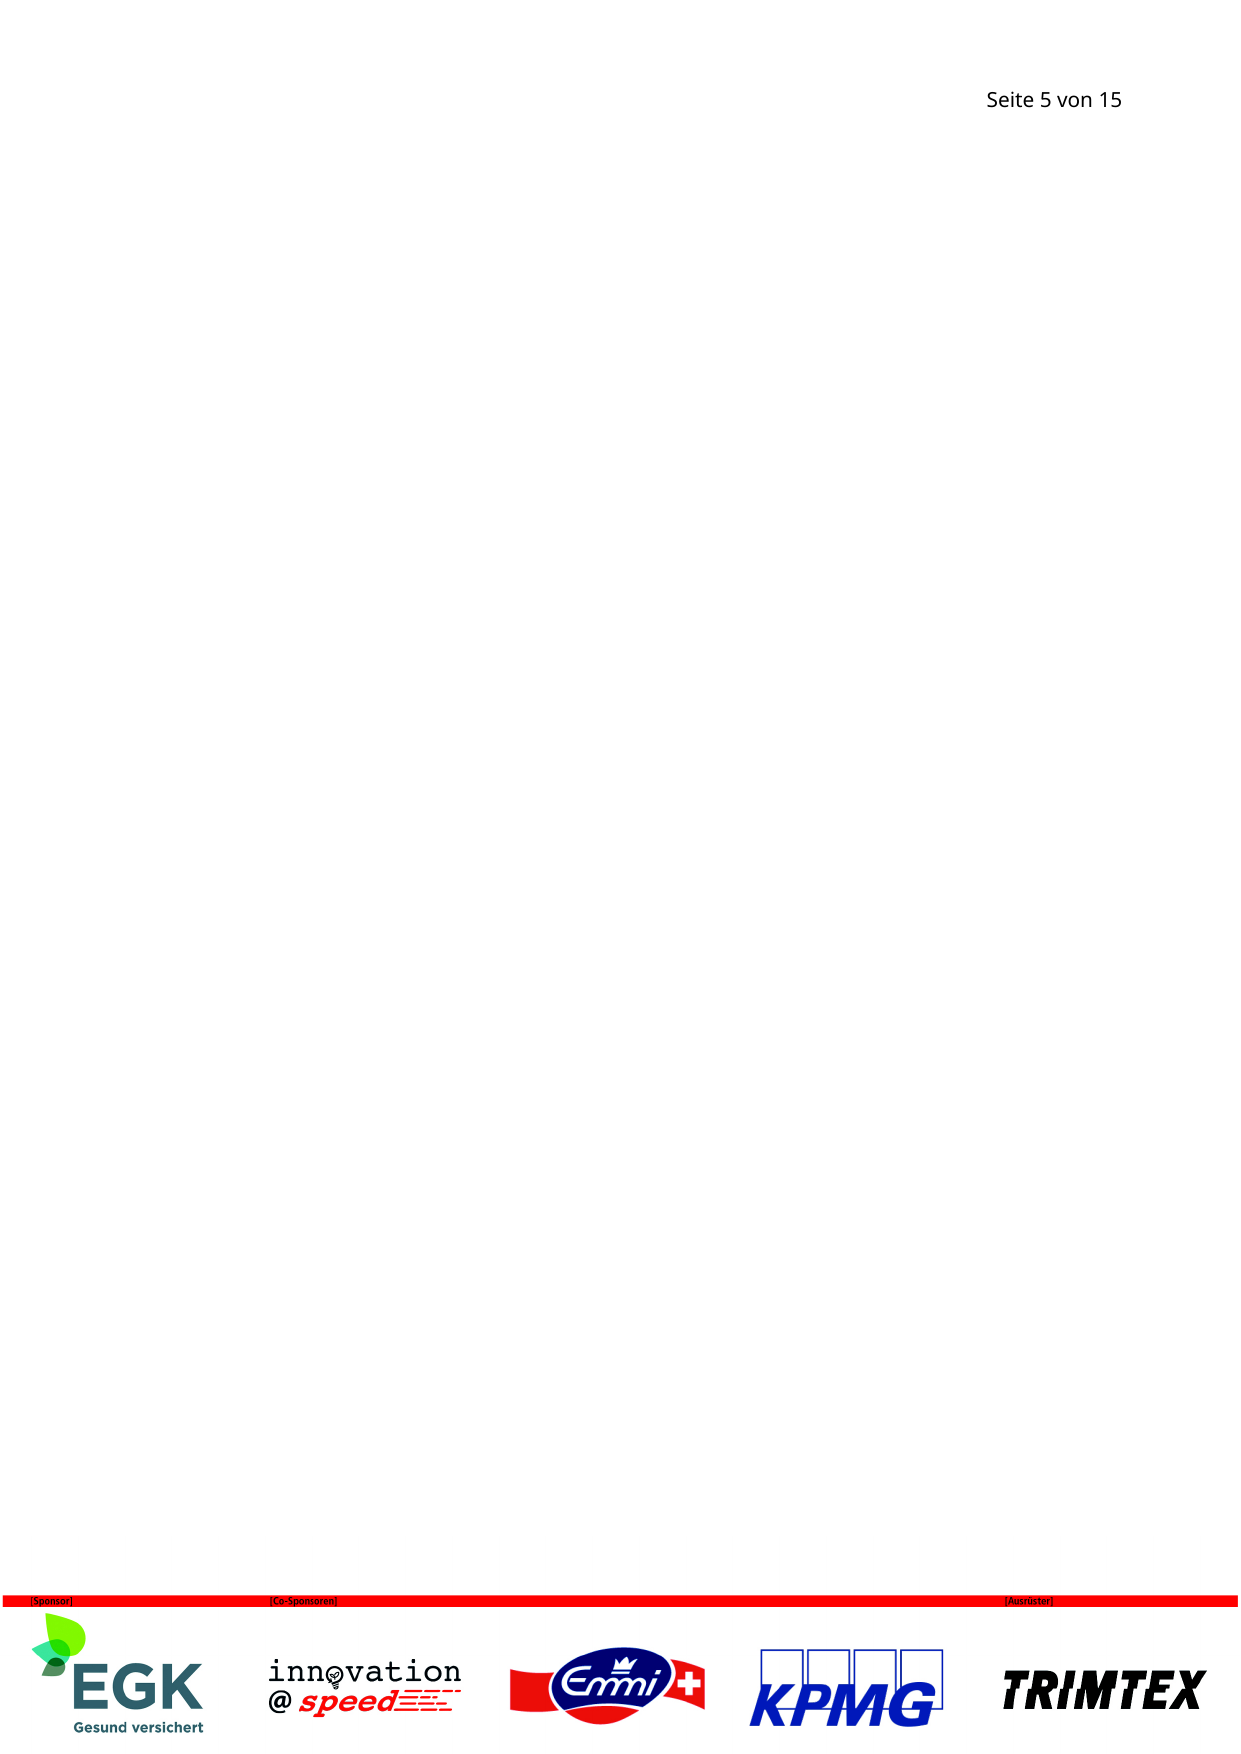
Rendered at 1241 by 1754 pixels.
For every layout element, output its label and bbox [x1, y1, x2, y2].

picture [0, 1536, 1241, 1754]
